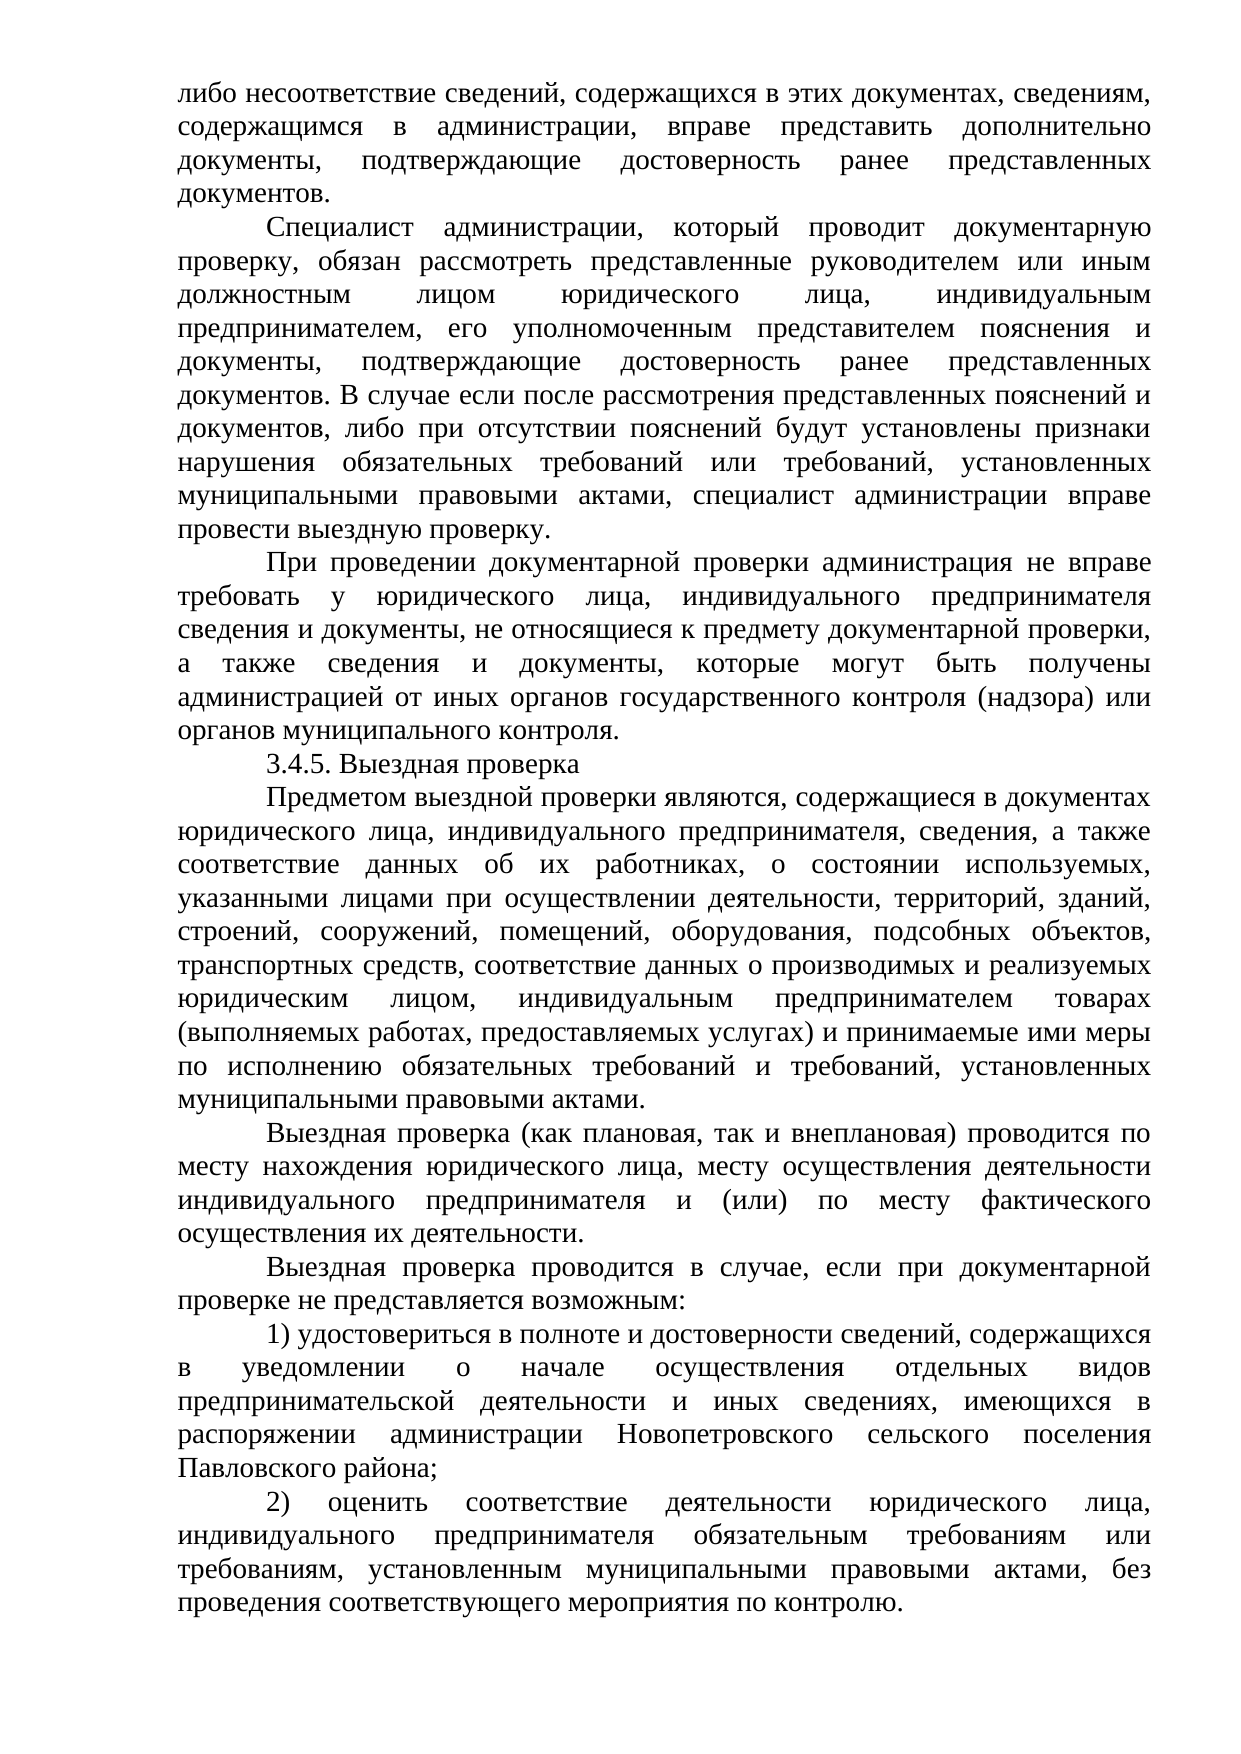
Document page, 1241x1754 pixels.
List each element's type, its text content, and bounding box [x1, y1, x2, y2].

text Выездная проверка проводится в случае, если при документарной проверке не представляется возможным: [177, 1249, 1152, 1316]
text При проведении документарной проверки администрация не вправе требовать у юридического лица, индивидуального предпринимателя сведения и документы, не относящиеся к предмету документарной проверки, а также сведения и документы, которые могут быть получены администрацией от иных органов государственного контроля (надзора) или органов муниципального контроля. [177, 544, 1152, 746]
text 2) оценить соответствие деятельности юридического лица, индивидуального предпринимателя обязательным требованиям или требованиям, установленным муниципальными правовыми актами, без проведения соответствующего мероприятия по контролю. [177, 1484, 1152, 1618]
text Предметом выездной проверки являются, содержащиеся в документах юридического лица, индивидуального предпринимателя, сведения, а также соответствие данных об их работниках, о состоянии используемых, указанными лицами при осуществлении деятельности, территорий, зданий, строений, сооружений, помещений, оборудования, подсобных объектов, транспортных средств, соответствие данных о производимых и реализуемых юридическим лицом, индивидуальным предпринимателем товарах (выполняемых работах, предоставляемых услугах) и принимаемые ими меры по исполнению обязательных требований и требований, установленных муниципальными правовыми актами. [177, 779, 1152, 1115]
text Выездная проверка (как плановая, так и внеплановая) проводится по месту нахождения юридического лица, месту осуществления деятельности индивидуального предпринимателя и (или) по месту фактического осуществления их деятельности. [177, 1115, 1152, 1249]
text 3.4.5. Выездная проверка [177, 746, 1152, 779]
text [177, 75, 1152, 209]
text 1) удостовериться в полноте и достоверности сведений, содержащихся в уведомлении о начале осуществления отдельных видов предпринимательской деятельности и иных сведениях, имеющихся в распоряжении администрации Новопетровского сельского поселения Павловского района; [177, 1316, 1152, 1484]
text Специалист администрации, который проводит документарную проверку, обязан рассмотреть представленные руководителем или иным должностным лицом юридического лица, индивидуальным предпринимателем, его уполномоченным представителем пояснения и документы, подтверждающие достоверность ранее представленных документов. В случае если после рассмотрения представленных пояснений и документов, либо при отсутствии пояснений будут установлены признаки нарушения обязательных требований или требований, установленных муниципальными правовыми актами, специалист администрации вправе провести выездную проверку. [177, 209, 1152, 544]
